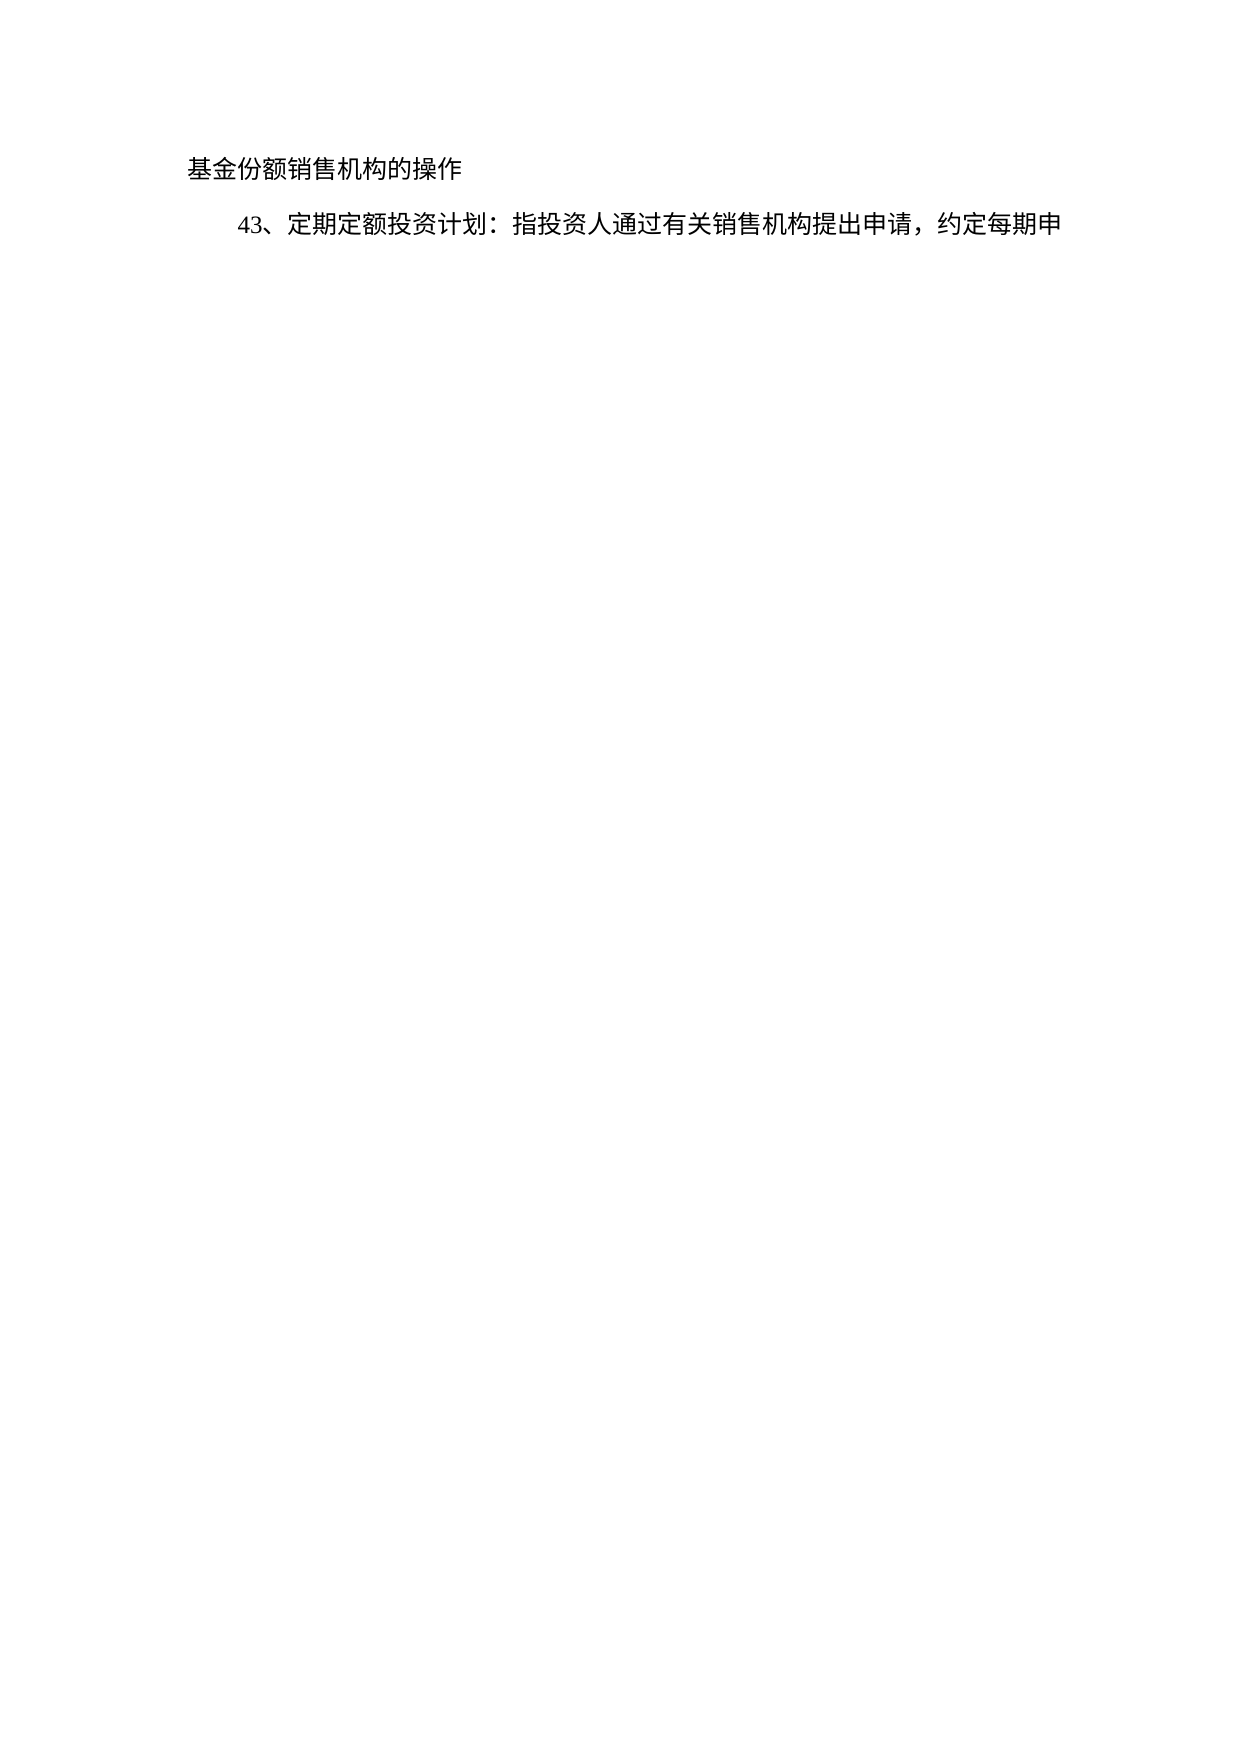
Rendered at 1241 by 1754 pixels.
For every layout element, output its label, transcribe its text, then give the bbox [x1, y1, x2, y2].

text 43、定期定额投资计划：指投资人通过有关销售机构提出申请，约定每期申 [237, 205, 1078, 241]
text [187, 150, 1053, 186]
